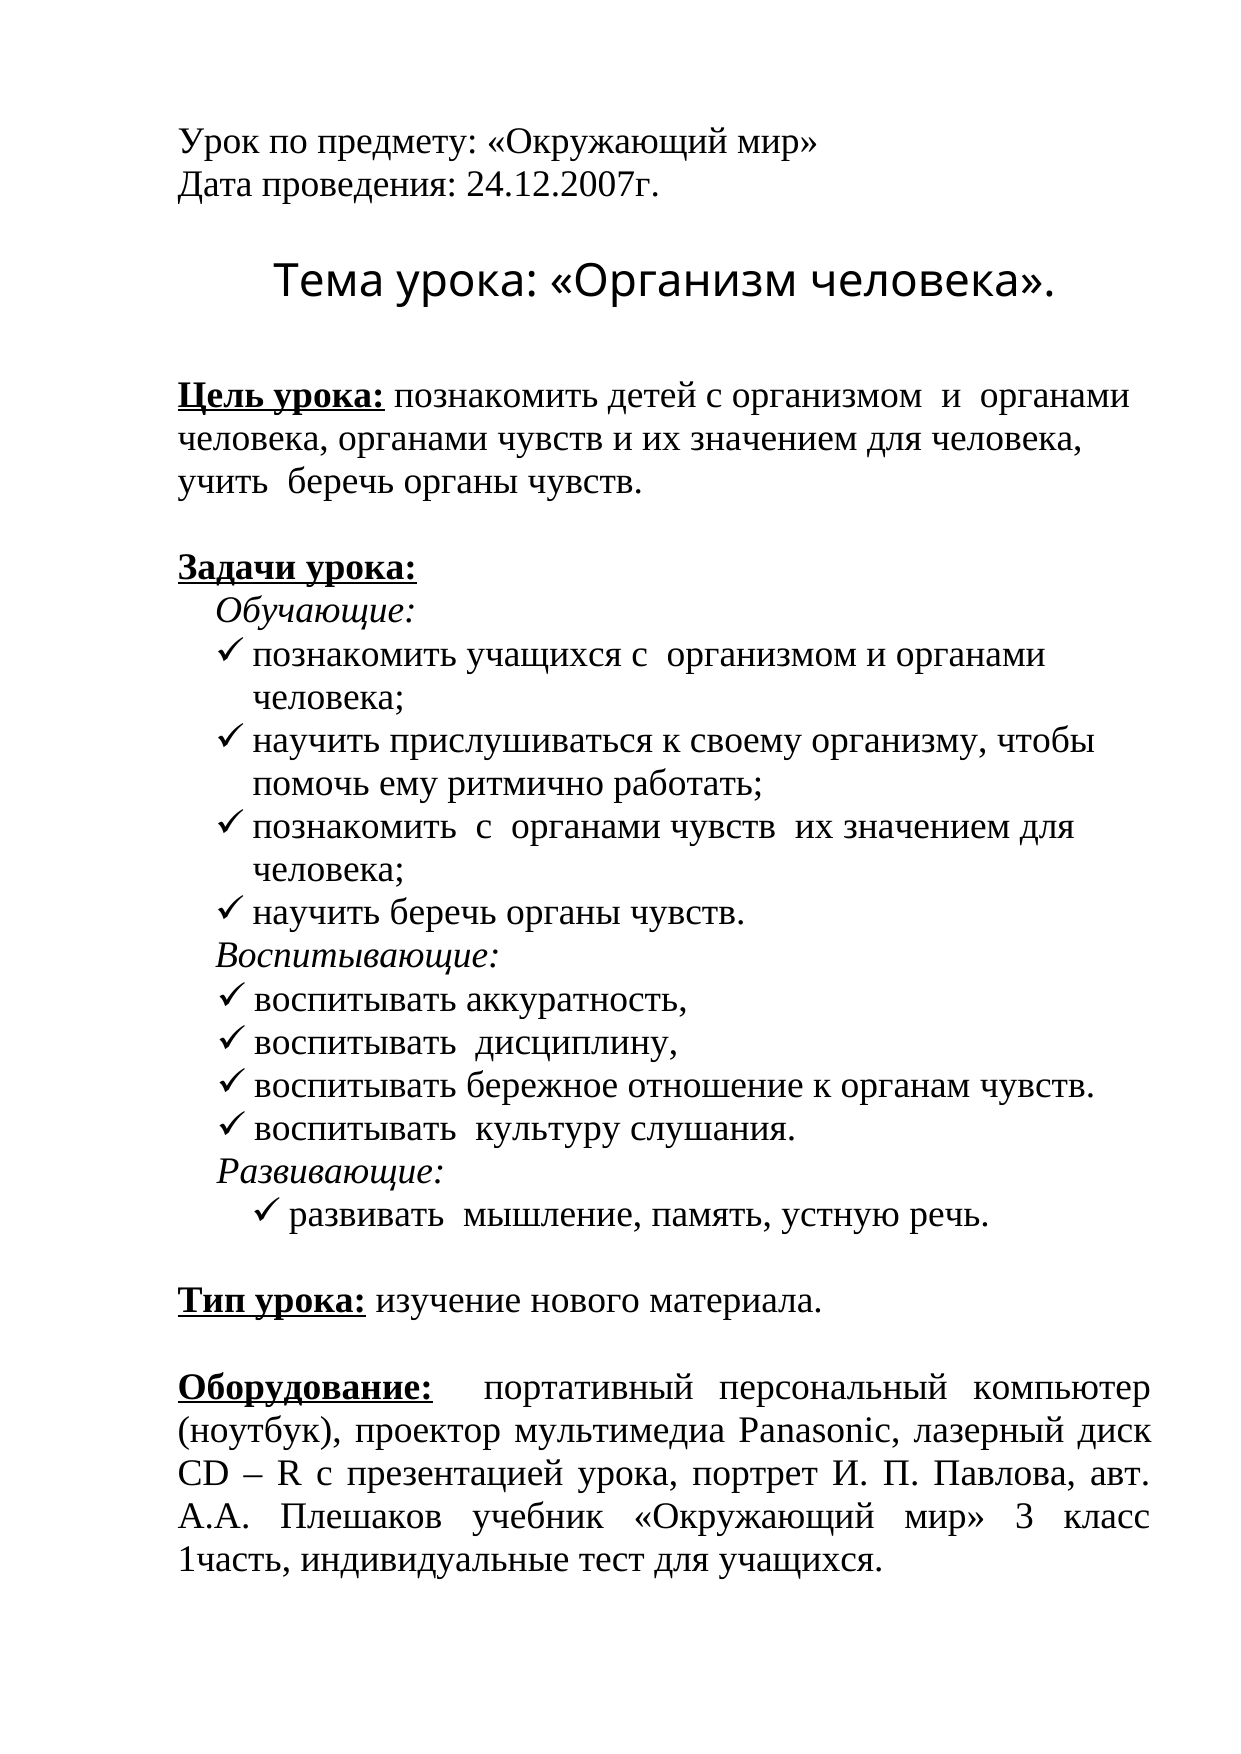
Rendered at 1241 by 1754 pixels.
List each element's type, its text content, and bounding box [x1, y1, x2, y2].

list познакомить с органами чувств их значением для человека; [215, 803, 1152, 890]
text Цель урока: познакомить детей с организмом и органами человека, органами чувств и их значением для человека, учить беречь органы чувств. [177, 372, 1152, 502]
list воспитывать аккуратность, [216, 976, 1152, 1019]
text Развивающие: [216, 1148, 1152, 1192]
text Тема урока: «Организм человека». [177, 247, 1152, 310]
list развивать мышление, память, устную речь. [251, 1192, 1152, 1235]
list воспитывать культуру слушания. [216, 1105, 1152, 1148]
list познакомить учащихся с организмом и органами человека; [215, 631, 1152, 717]
text Обучающие: [215, 588, 1152, 631]
text Дата проведения: 24.12.2007г. [177, 161, 1152, 204]
text Оборудование: портативный персональный компьютер (ноутбук), проектор мультимедиа Раnasonic, лазерный диск CD – R с презентацией урока, портрет И. П. Павлова, авт. А.А. Плешаков учебник «Окружающий мир» 3 класс 1часть, индивидуальные тест для учащихся. [177, 1364, 1152, 1580]
text Урок по предмету: «Окружающий мир» [177, 118, 1152, 161]
text Воспитывающие: [215, 933, 1152, 976]
text Задачи урока: [177, 545, 1152, 588]
list научить прислушиваться к своему организму, чтобы помочь ему ритмично работать; [215, 717, 1152, 803]
list воспитывать дисциплину, [216, 1019, 1152, 1062]
list научить беречь органы чувств. [215, 890, 1152, 933]
text Тип урока: изучение нового материала. [177, 1278, 1152, 1321]
list воспитывать бережное отношение к органам чувств. [216, 1062, 1152, 1105]
